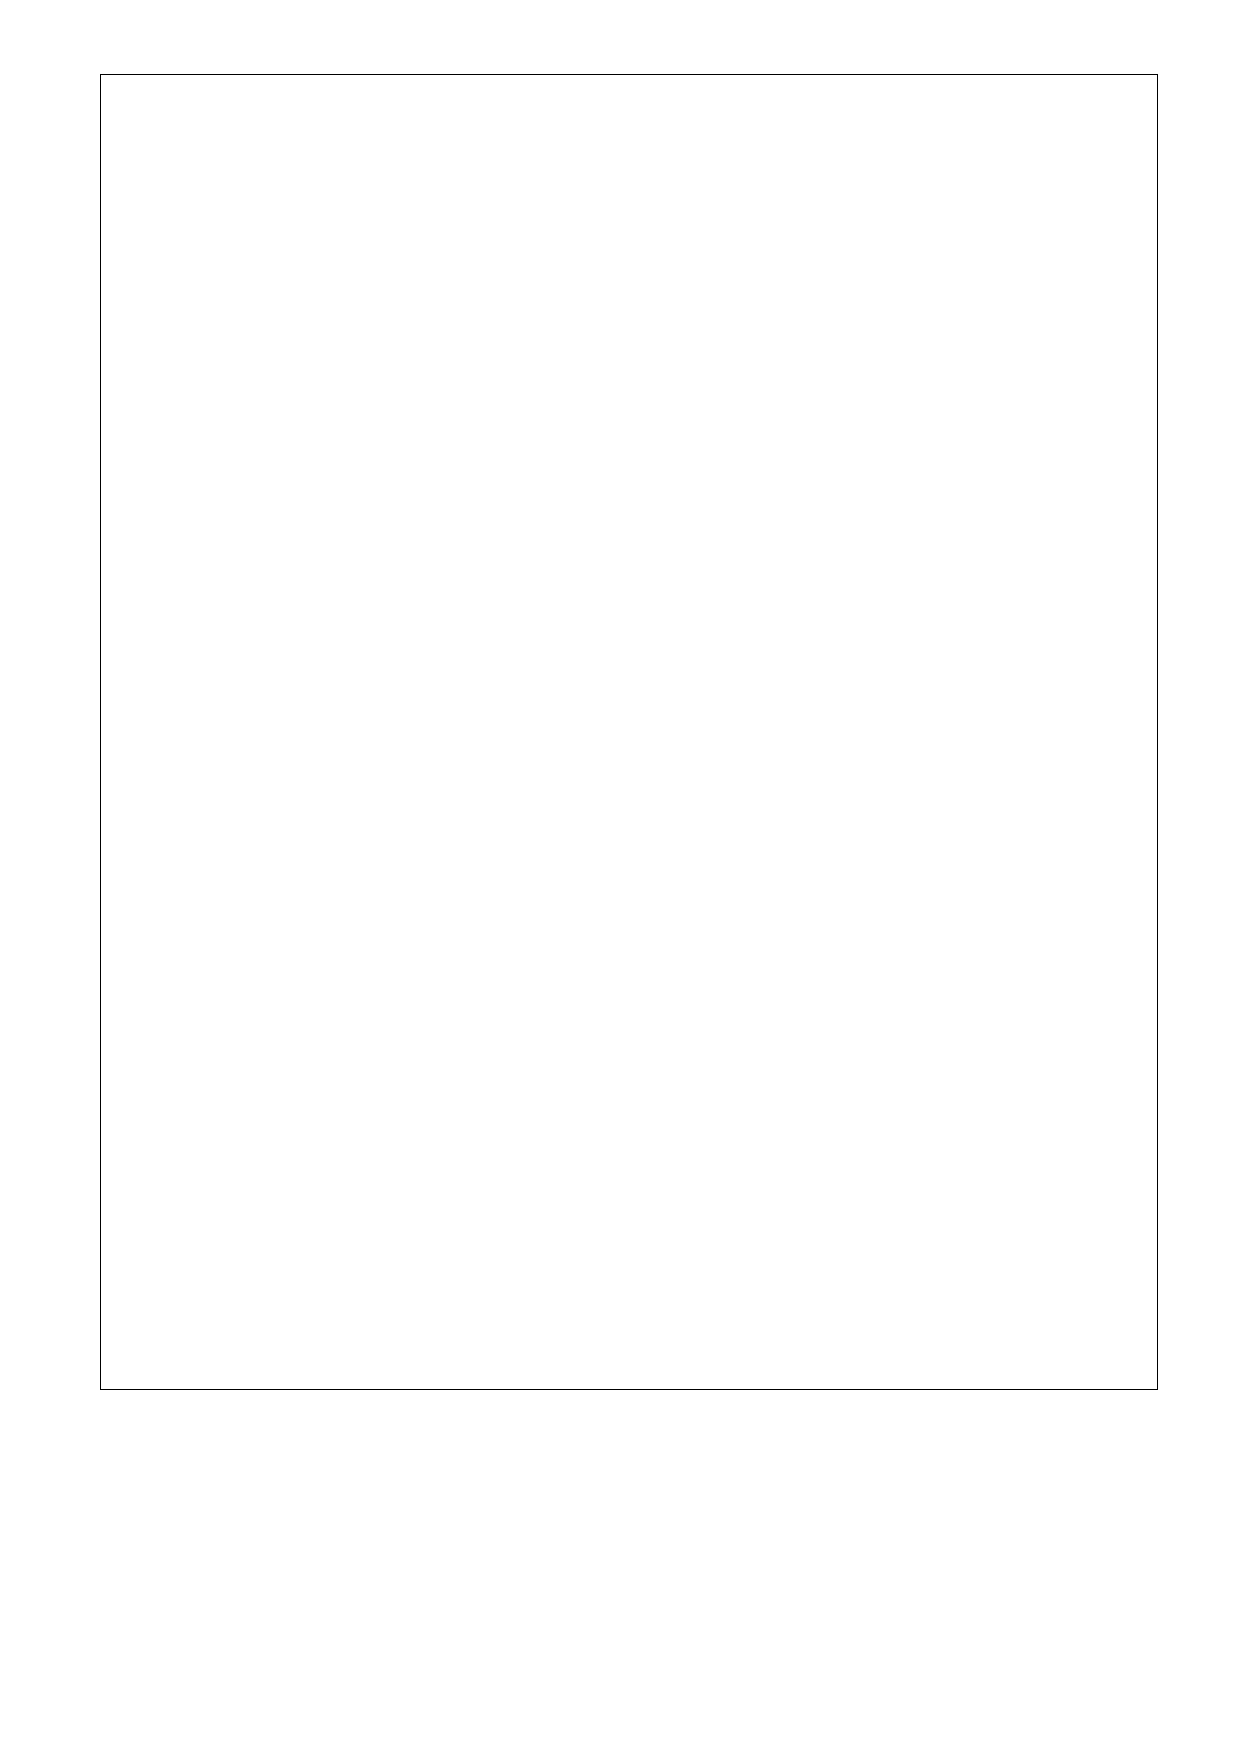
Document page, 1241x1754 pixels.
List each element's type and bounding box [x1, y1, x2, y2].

table_cell [101, 75, 1157, 1388]
